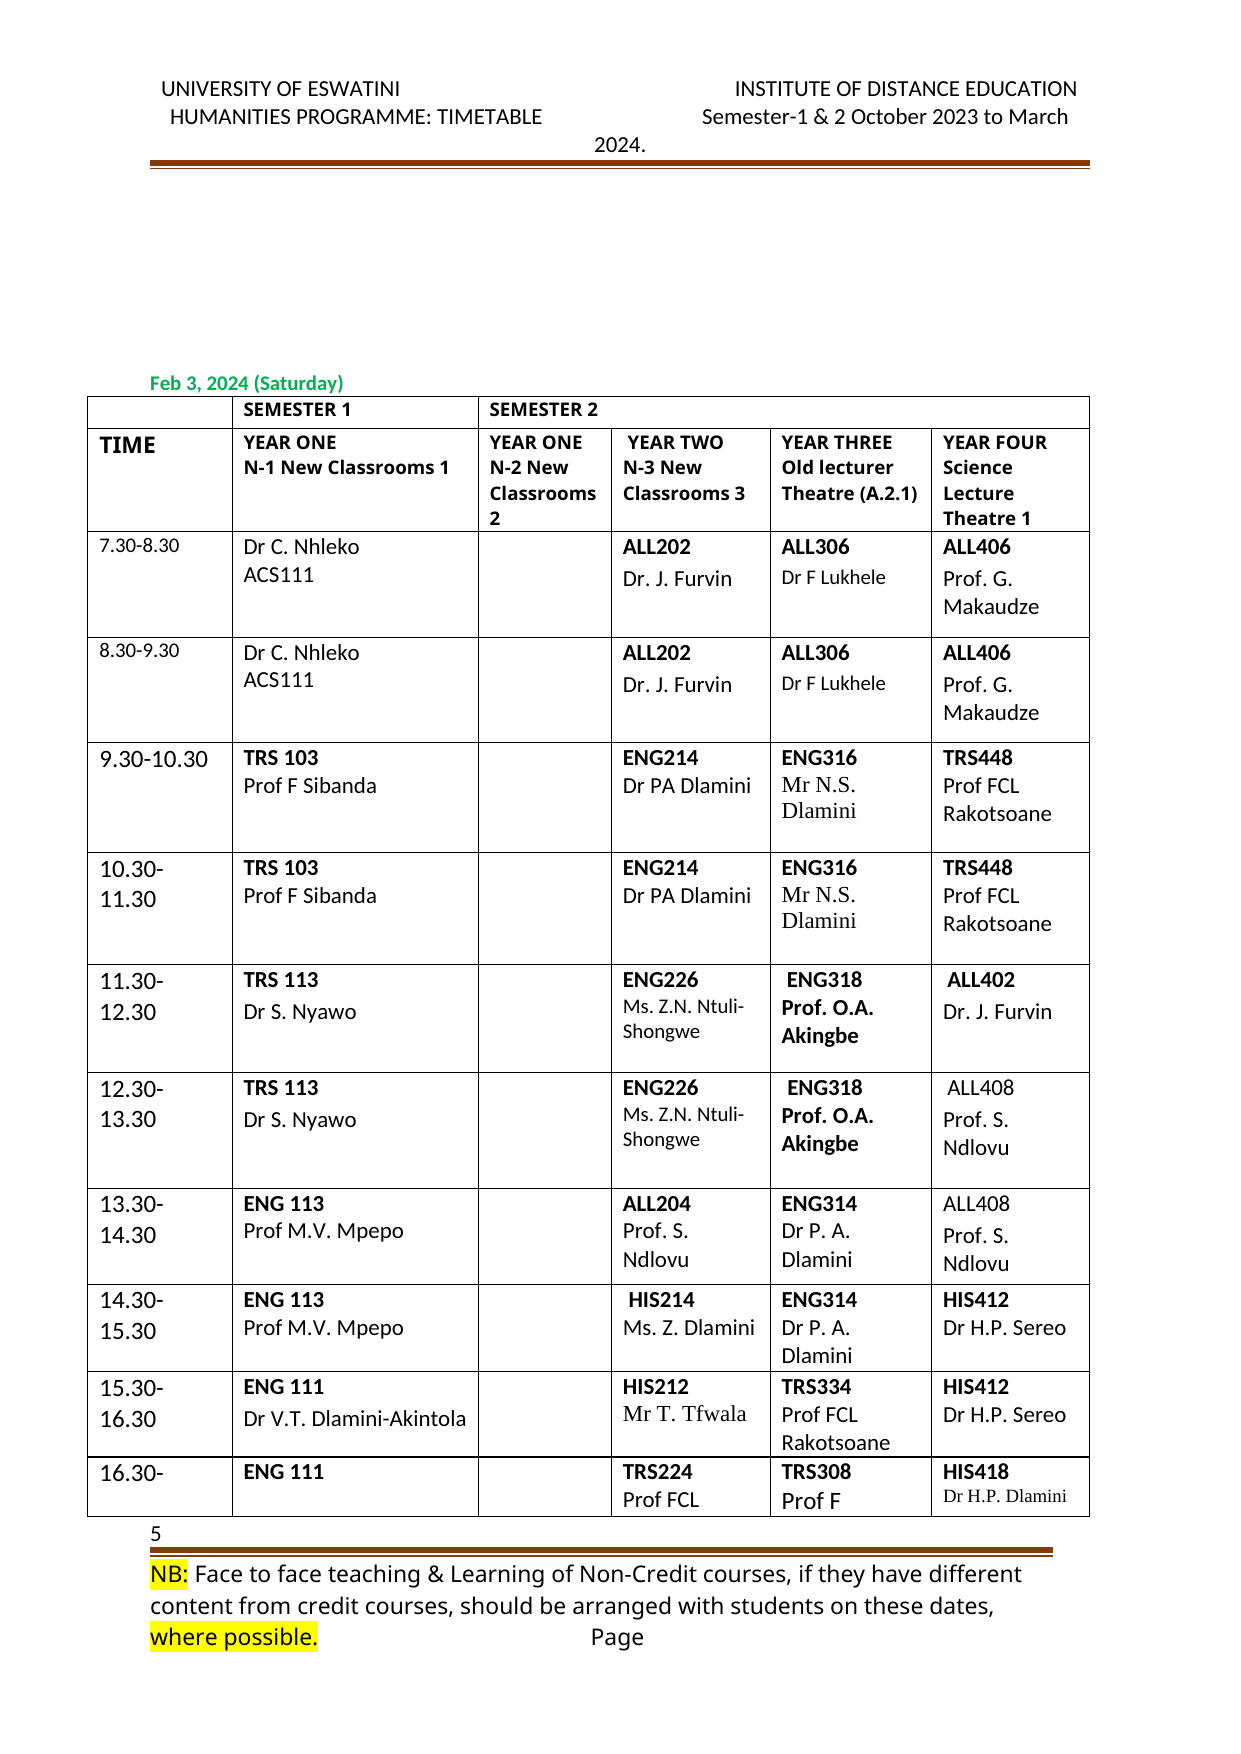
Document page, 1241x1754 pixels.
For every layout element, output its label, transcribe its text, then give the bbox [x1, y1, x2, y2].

table_cell ALL202 Dr. J. Furvin [612, 532, 770, 637]
table_cell YEAR TWO N-3 New Classrooms 3 [612, 429, 770, 531]
table_cell [479, 1189, 611, 1284]
table_cell HIS214 Ms. Z. Dlamini [612, 1285, 770, 1371]
table_cell 14.30-15.30 [88, 1285, 232, 1371]
table_cell ENG 113 Prof M.V. Mpepo [233, 1285, 478, 1371]
table_cell [479, 1458, 611, 1516]
table_cell [479, 1073, 611, 1188]
table_cell TRS 113 Dr S. Nyawo [233, 965, 478, 1072]
table_cell 10.30-11.30 [88, 853, 232, 964]
table_cell TRS334 Prof FCL Rakotsoane [771, 1372, 931, 1456]
table_cell YEAR THREE Old lecturer Theatre (A.2.1) [771, 429, 931, 531]
table_cell ENG214 Dr PA Dlamini [612, 853, 770, 964]
table_header SEMESTER 2 [479, 397, 1089, 428]
table_cell TRS 103 Prof F Sibanda [233, 743, 478, 852]
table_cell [233, 1458, 478, 1516]
table_cell [479, 1285, 611, 1371]
table_cell ENG314 Dr P. A. Dlamini [771, 1189, 931, 1284]
table_cell ENG 113 Prof M.V. Mpepo [233, 1189, 478, 1284]
table_cell Dr C. Nhleko ACS111 [233, 638, 478, 742]
table_cell YEAR ONE N-2 New Classrooms 2 [479, 429, 611, 531]
table_cell ENG318 Prof. O.A. Akingbe [771, 965, 931, 1072]
table_cell [479, 532, 611, 637]
table_cell ALL204 Prof. S. Ndlovu [612, 1189, 770, 1284]
table_cell ALL406 Prof. G. Makaudze [932, 638, 1089, 742]
table_cell ALL402 Dr. J. Furvin [932, 965, 1089, 1072]
table_cell ALL202 Dr. J. Furvin [612, 638, 770, 742]
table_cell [771, 1458, 931, 1516]
table_cell ENG314 Dr P. A. Dlamini [771, 1285, 931, 1371]
table_cell TIME [88, 429, 232, 531]
table_cell 12.30-13.30 [88, 1073, 232, 1188]
text Feb 3, 2024 (Saturday) [150, 370, 1090, 396]
table_cell 8.30-9.30 [88, 638, 232, 742]
table_cell ENG226 Ms. Z.N. Ntuli-Shongwe [612, 1073, 770, 1188]
table_cell YEAR FOUR Science Lecture Theatre 1 [932, 429, 1089, 531]
table_cell HIS412 Dr H.P. Sereo [932, 1372, 1089, 1456]
table_cell ENG318 Prof. O.A. Akingbe [771, 1073, 931, 1188]
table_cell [932, 1458, 1089, 1516]
table_cell 7.30-8.30 [88, 532, 232, 637]
table_cell TRS 113 Dr S. Nyawo [233, 1073, 478, 1188]
table_cell 11.30-12.30 [88, 965, 232, 1072]
table_cell Dr C. Nhleko ACS111 [233, 532, 478, 637]
table_cell TRS 103 Prof F Sibanda [233, 853, 478, 964]
table_cell ENG 111 Dr V.T. Dlamini-Akintola [233, 1372, 478, 1456]
table_cell HIS412 Dr H.P. Sereo [932, 1285, 1089, 1371]
table_cell ENG316 Mr N.S. Dlamini [771, 853, 931, 964]
table_cell [479, 853, 611, 964]
table_cell ALL306 Dr F Lukhele [771, 638, 931, 742]
table_cell ALL408 Prof. S. Ndlovu [932, 1073, 1089, 1188]
table_cell TRS448 Prof FCL Rakotsoane [932, 743, 1089, 852]
table_cell TRS448 Prof FCL Rakotsoane [932, 853, 1089, 964]
table_cell [479, 638, 611, 742]
table_cell 16.30-17.30 [88, 1458, 232, 1516]
table_cell 15.30-16.30 [88, 1372, 232, 1456]
table_cell ENG226 Ms. Z.N. Ntuli-Shongwe [612, 965, 770, 1072]
table_cell ALL408 Prof. S. Ndlovu [932, 1189, 1089, 1284]
table_header [88, 397, 232, 428]
table_cell HIS212 Mr T. Tfwala [612, 1372, 770, 1456]
table_cell [479, 965, 611, 1072]
table_cell 9.30-10.30 [88, 743, 232, 852]
table_cell [479, 1372, 611, 1456]
table_header SEMESTER 1 [233, 397, 478, 428]
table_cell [612, 1458, 770, 1516]
table_cell YEAR ONE N-1 New Classrooms 1 [233, 429, 478, 531]
table_cell ALL306 Dr F Lukhele [771, 532, 931, 637]
table_cell 13.30-14.30 [88, 1189, 232, 1284]
table_cell [479, 743, 611, 852]
table_cell ENG214 Dr PA Dlamini [612, 743, 770, 852]
table_cell ALL406 Prof. G. Makaudze [932, 532, 1089, 637]
table_cell ENG316 Mr N.S. Dlamini [771, 743, 931, 852]
